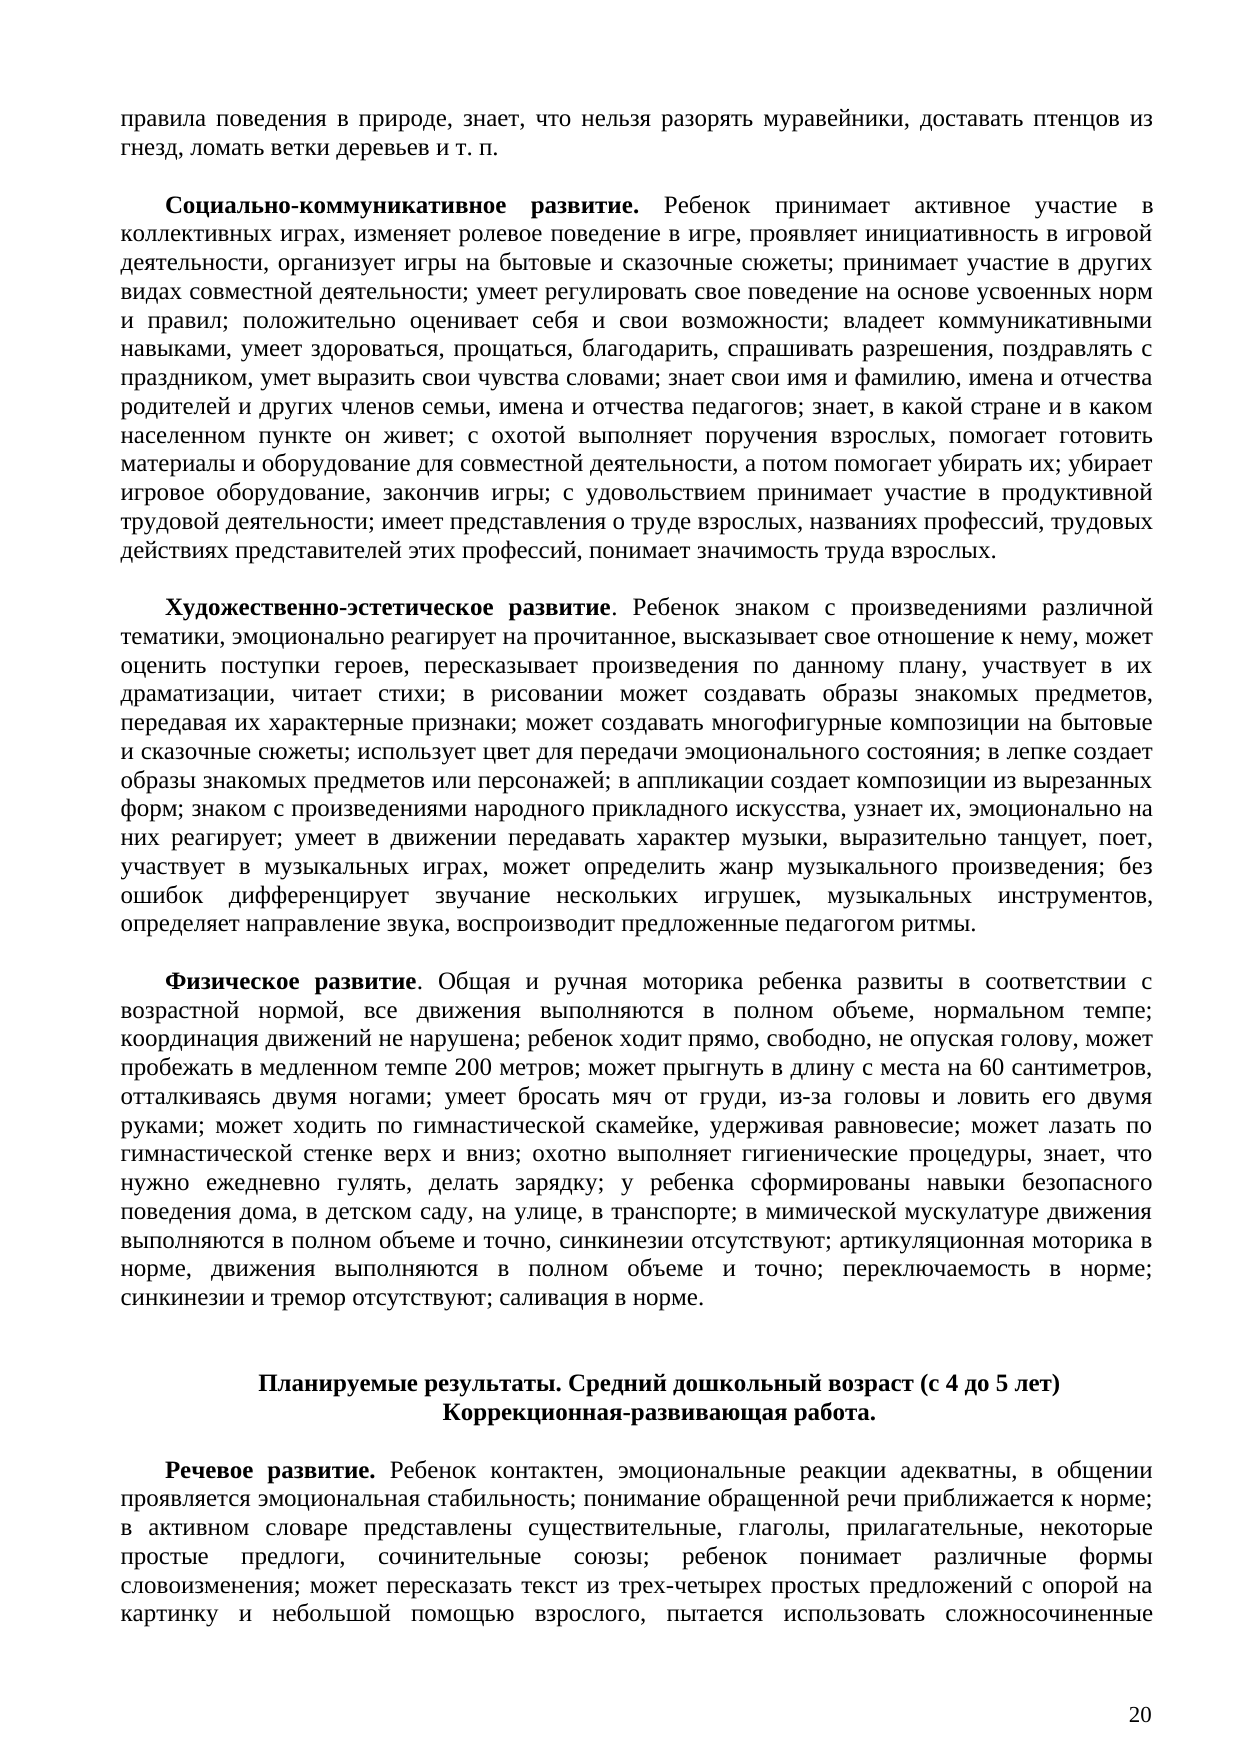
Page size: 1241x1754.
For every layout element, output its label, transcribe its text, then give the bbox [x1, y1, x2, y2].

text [120, 1455, 1154, 1627]
text Коррекционная-развивающая работа. [120, 1397, 1154, 1426]
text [120, 103, 1154, 161]
text Планируемые результаты. Средний дошкольный возраст (с 4 до 5 лет) [120, 1368, 1154, 1397]
text Физическое развитие. Общая и ручная моторика ребенка развиты в соответствии с возрастной нормой, все движения выполняются в полном объеме, нормальном темпе; координация движений не нарушена; ребенок ходит прямо, свободно, не опуская голову, может пробежать в медленном темпе 200 метров; может прыгнуть в длину с места на 60 сантиметров, отталкиваясь двумя ногами; умеет бросать мяч от груди, из-за головы и ловить его двумя руками; может ходить по гимнастической скамейке, удерживая равновесие; может лазать по гимнастической стенке верх и вниз; охотно выполняет гигиенические процедуры, знает, что нужно ежедневно гулять, делать зарядку; у ребенка сформированы навыки безопасного поведения дома, в детском саду, на улице, в транспорте; в мимической мускулатуре движения выполняются в полном объеме и точно, синкинезии отсутствуют; артикуляционная моторика в норме, движения выполняются в полном объеме и точно; переключаемость в норме; синкинезии и тремор отсутствуют; саливация в норме. [120, 966, 1154, 1311]
text Социально-коммуникативное развитие. Ребенок принимает активное участие в коллективных играх, изменяет ролевое поведение в игре, проявляет инициативность в игровой деятельности, организует игры на бытовые и сказочные сюжеты; принимает участие в других видах совместной деятельности; умеет регулировать свое поведение на основе усвоенных норм и правил; положительно оценивает себя и свои возможности; владеет коммуникативными навыками, умеет здороваться, прощаться, благодарить, спрашивать разрешения, поздравлять с праздником, умет выразить свои чувства словами; знает свои имя и фамилию, имена и отчества родителей и других членов семьи, имена и отчества педагогов; знает, в какой стране и в каком населенном пункте он живет; с охотой выполняет поручения взрослых, помогает готовить материалы и оборудование для совместной деятельности, а потом помогает убирать их; убирает игровое оборудование, закончив игры; с удовольствием принимает участие в продуктивной трудовой деятельности; имеет представления о труде взрослых, названиях профессий, трудовых действиях представителей этих профессий, понимает значимость труда взрослых. [120, 190, 1154, 563]
text Художественно-эстетическое развитие. Ребенок знаком с произведениями различной тематики, эмоционально реагирует на прочитанное, высказывает свое отношение к нему, может оценить поступки героев, пересказывает произведения по данному плану, участвует в их драматизации, читает стихи; в рисовании может создавать образы знакомых предметов, передавая их характерные признаки; может создавать многофигурные композиции на бытовые и сказочные сюжеты; использует цвет для передачи эмоционального состояния; в лепке создает образы знакомых предметов или персонажей; в аппликации создает композиции из вырезанных форм; знаком с произведениями народного прикладного искусства, узнает их, эмоционально на них реагирует; умеет в движении передавать характер музыки, выразительно танцует, поет, участвует в музыкальных играх, может определить жанр музыкального произведения; без ошибок дифференцирует звучание нескольких игрушек, музыкальных инструментов, определяет направление звука, воспроизводит предложенные педагогом ритмы. [120, 592, 1154, 937]
